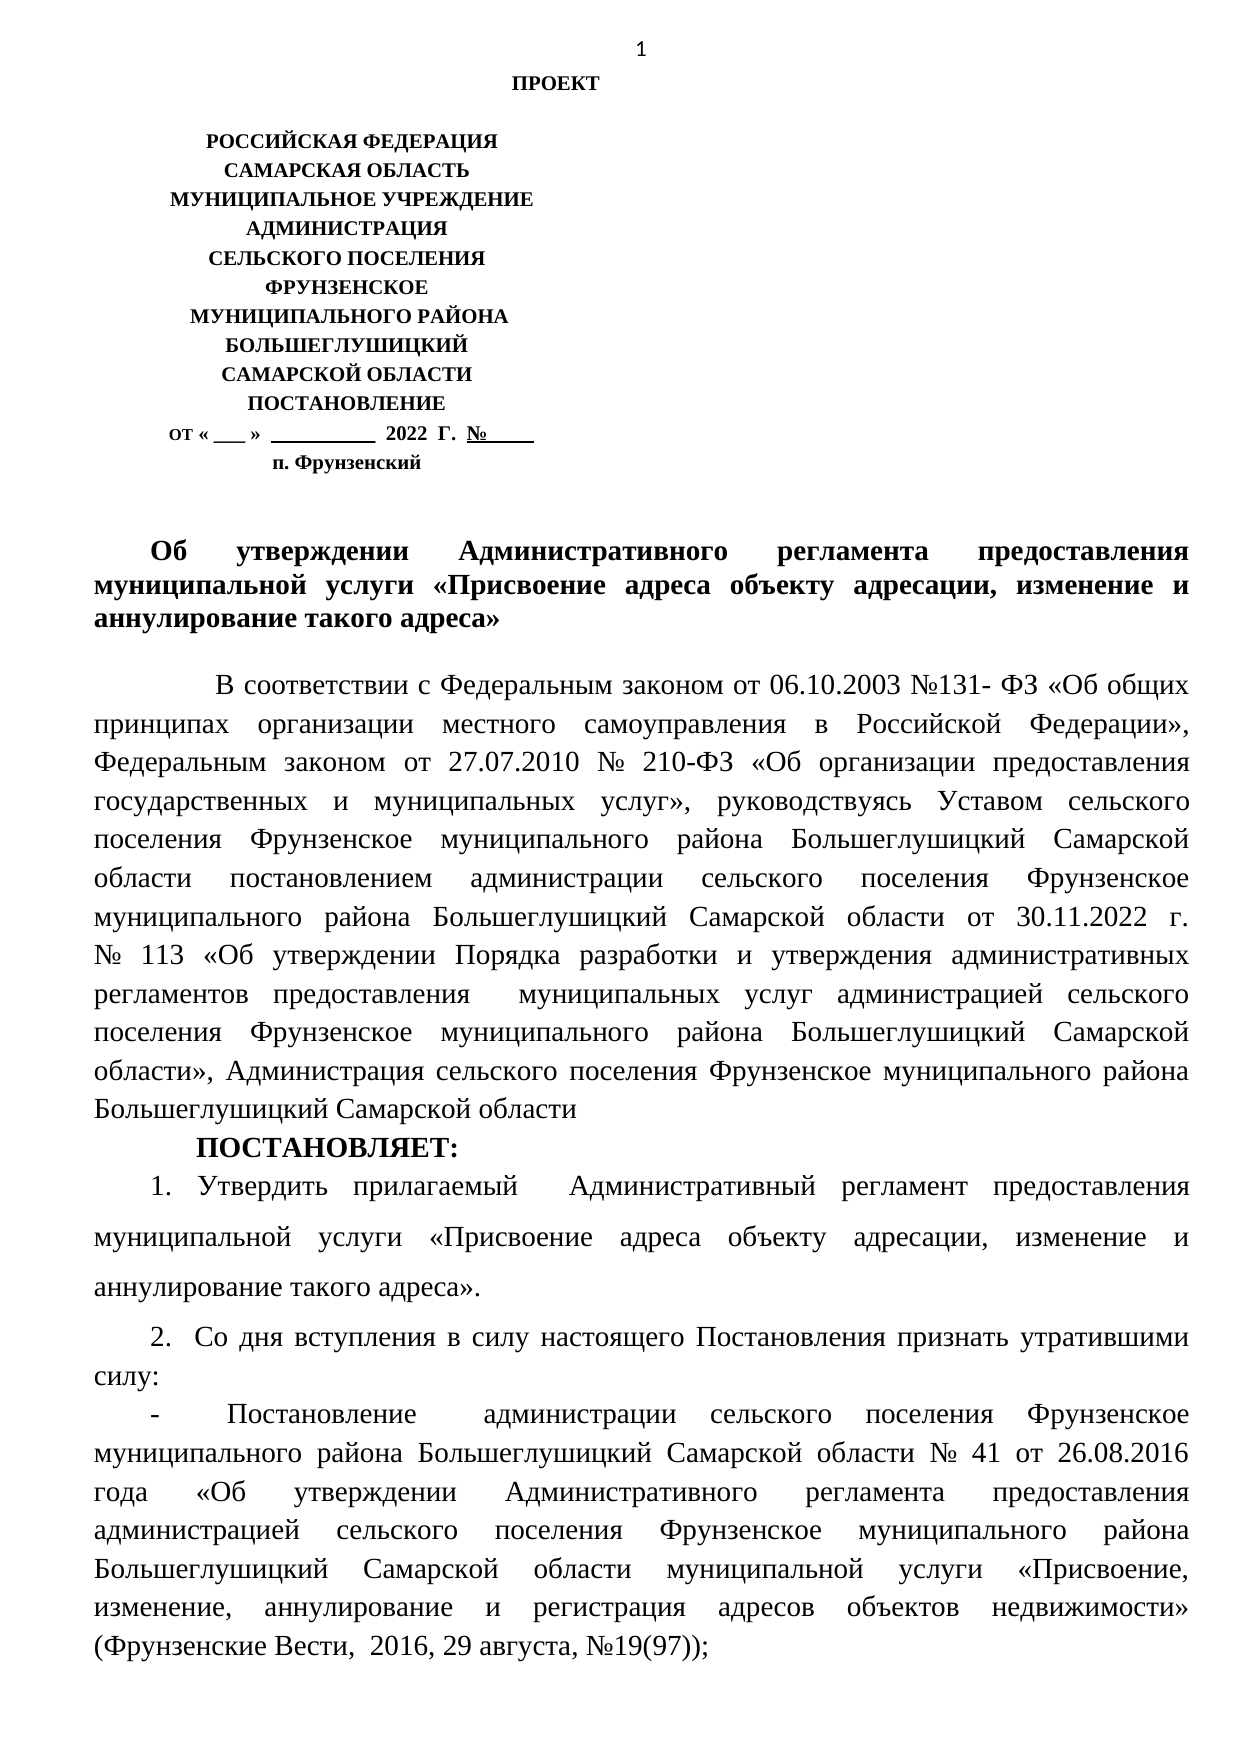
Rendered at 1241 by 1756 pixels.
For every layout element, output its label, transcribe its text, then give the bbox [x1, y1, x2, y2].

text - Постановление администрации сельского поселения Фрунзенское муниципального района Большеглушицкий Самарской области № 41 от 26.08.2016 года «Об утверждении Административного регламента предоставления администрацией сельского поселения Фрунзенское муниципального района Большеглушицкий Самарской области муниципальной услуги «Присвоение, изменение, аннулирование и регистрация адресов объектов недвижимости» (Фрунзенские Вести, 2016, 29 августа, №19(97)); [94, 1397, 1190, 1661]
text Об утверждении Административного регламента предоставления муниципальной услуги «Присвоение адреса объекту адресации, изменение и аннулирование такого адреса» [94, 533, 1190, 634]
text муниципального района [94, 300, 599, 329]
text Фрунзенское [94, 271, 599, 300]
text АДМИНИСТРАЦИЯ [94, 212, 599, 242]
text ПРОЕКТ [94, 67, 599, 96]
text Российская Федерация [94, 125, 599, 154]
text ПОСТАНОВЛЯЕТ: [94, 1130, 1190, 1163]
text МУНИЦИПАЛЬНОЕ УЧРЕЖДЕНИЕ [94, 183, 599, 212]
text п. Фрунзенский [94, 446, 599, 475]
text 1. Утвердить прилагаемый Административный регламент предоставления муниципальной услуги «Присвоение адреса объекту адресации, изменение и аннулирование такого адреса». [94, 1168, 1190, 1303]
text Постановление [94, 387, 599, 417]
text Большеглушицкий самарской области [94, 329, 599, 387]
text от « ___ » __________ 2022 г. № ___ [94, 417, 599, 446]
text сельского поселения [94, 242, 599, 271]
text 2. Со дня вступления в силу настоящего Постановления признать утратившими силу: [94, 1319, 1190, 1392]
text В соответствии с Федеральным законом от 06.10.2003 №131- ФЗ «Об общих принципах организации местного самоуправления в Российской Федерации», Федеральным законом от 27.07.2010 № 210-ФЗ «Об организации предоставления государственных и муниципальных услуг», руководствуясь Уставом сельского поселения Фрунзенское муниципального района Большеглушицкий Самарской области постановлением администрации сельского поселения Фрунзенское муниципального района Большеглушицкий Самарской области от 30.11.2022 г. № 113 «Об утверждении Порядка разработки и утверждения административных регламентов предоставления муниципальных услуг администрацией сельского поселения Фрунзенское муниципального района Большеглушицкий Самарской области», Администрация сельского поселения Фрунзенское муниципального района Большеглушицкий Самарской области [94, 667, 1190, 1125]
text Самарская область [94, 154, 599, 183]
